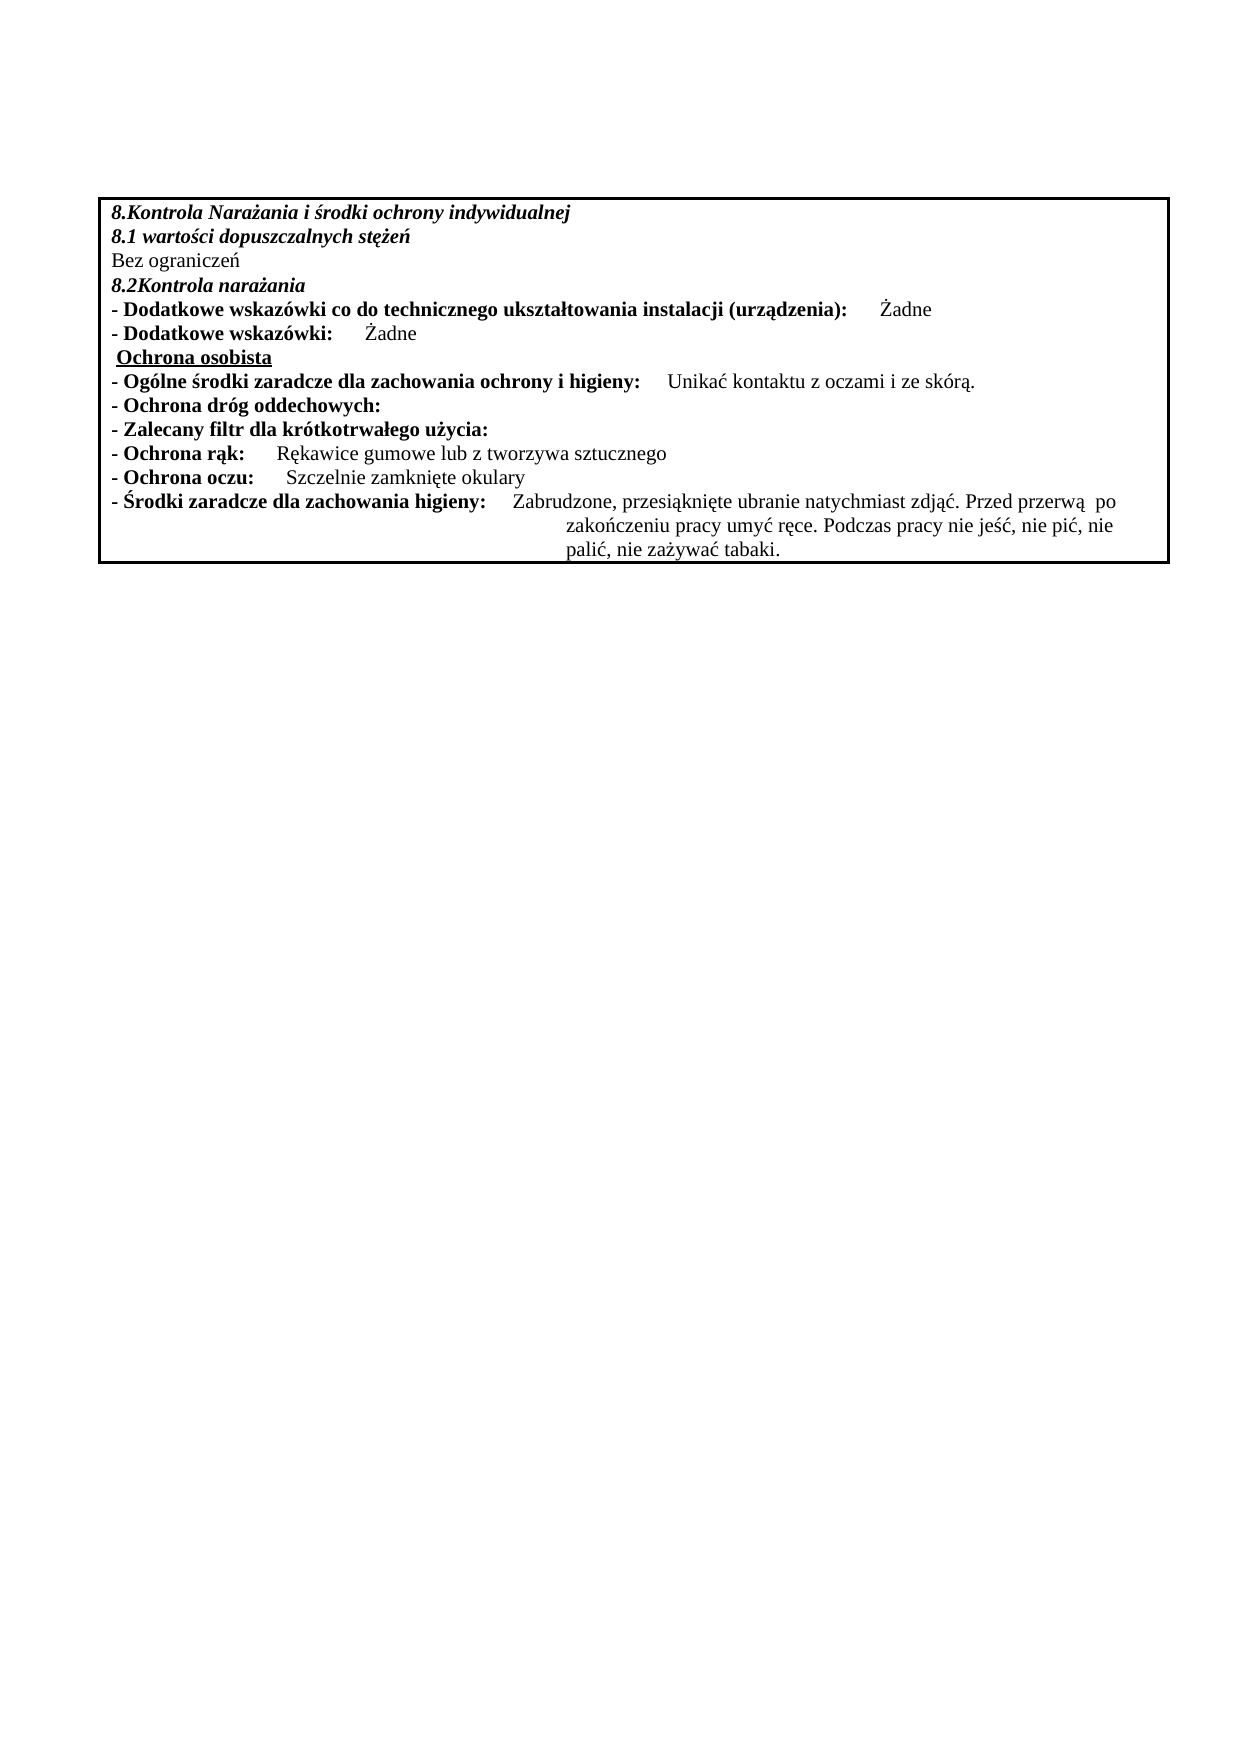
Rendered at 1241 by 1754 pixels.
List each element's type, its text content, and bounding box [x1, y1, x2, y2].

table_cell 8.Kontrola Narażania i środki ochrony indywidualnej 8.1 wartości dopuszczalnych stężeń Bez ograniczeń 8.2Kontrola narażania - Dodatkowe wskazówki co do technicznego ukształtowania instalacji (urządzenia): Żadne - Dodatkowe wskazówki: Żadne Ochrona osobista - Ogólne środki zaradcze dla zachowania ochrony i higieny: Unikać kontaktu z oczami i ze skórą. - Ochrona dróg oddechowych: - Zalecany filtr dla krótkotrwałego użycia: - Ochrona rąk: Rękawice gumowe lub z tworzywa sztucznego - Ochrona oczu: Szczelnie zamknięte okulary - Środki zaradcze dla zachowania higieny: Zabrudzone, przesiąknięte ubranie natychmiast zdjąć. Przed przerwą po zakończeniu pracy umyć ręce. Podczas pracy nie jeść, nie pić, nie palić, nie zażywać tabaki. [101, 200, 1167, 561]
